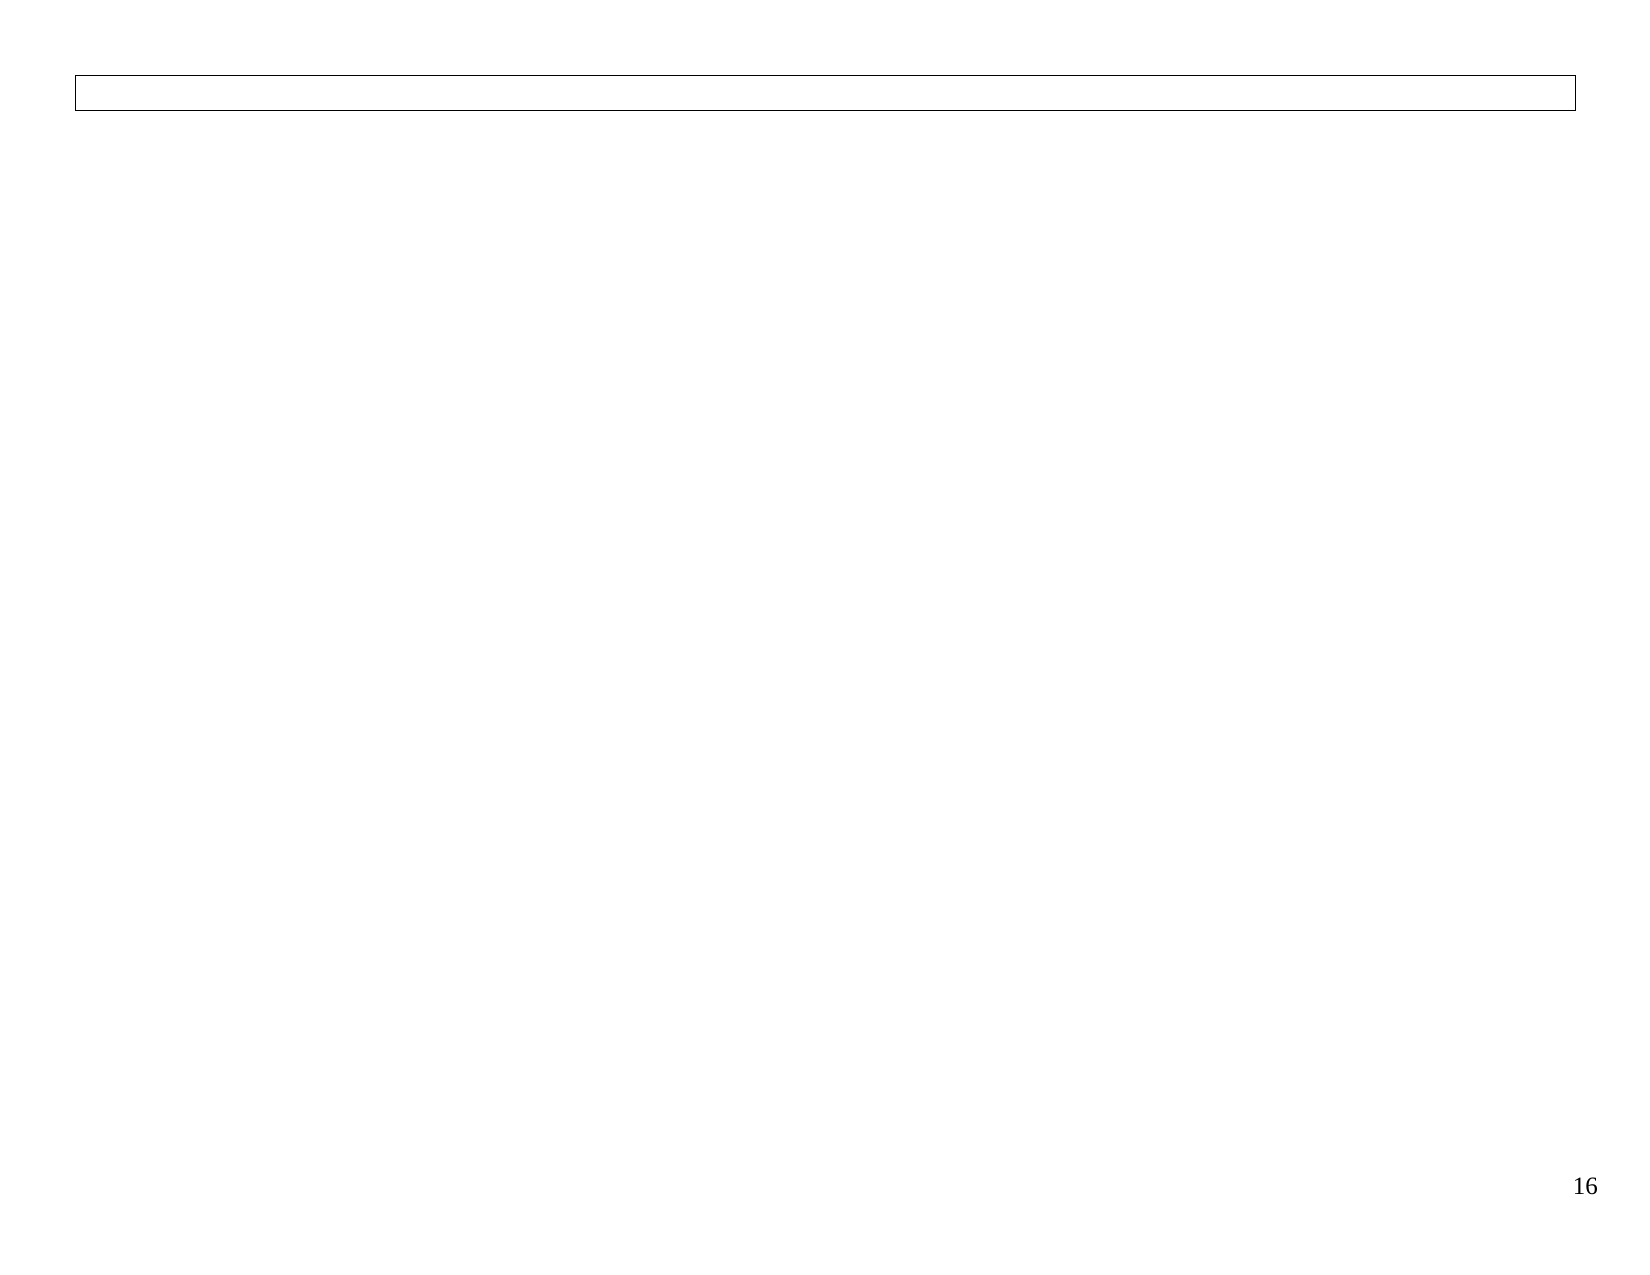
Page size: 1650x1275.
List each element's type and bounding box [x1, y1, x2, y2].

table_cell [76, 76, 1575, 110]
